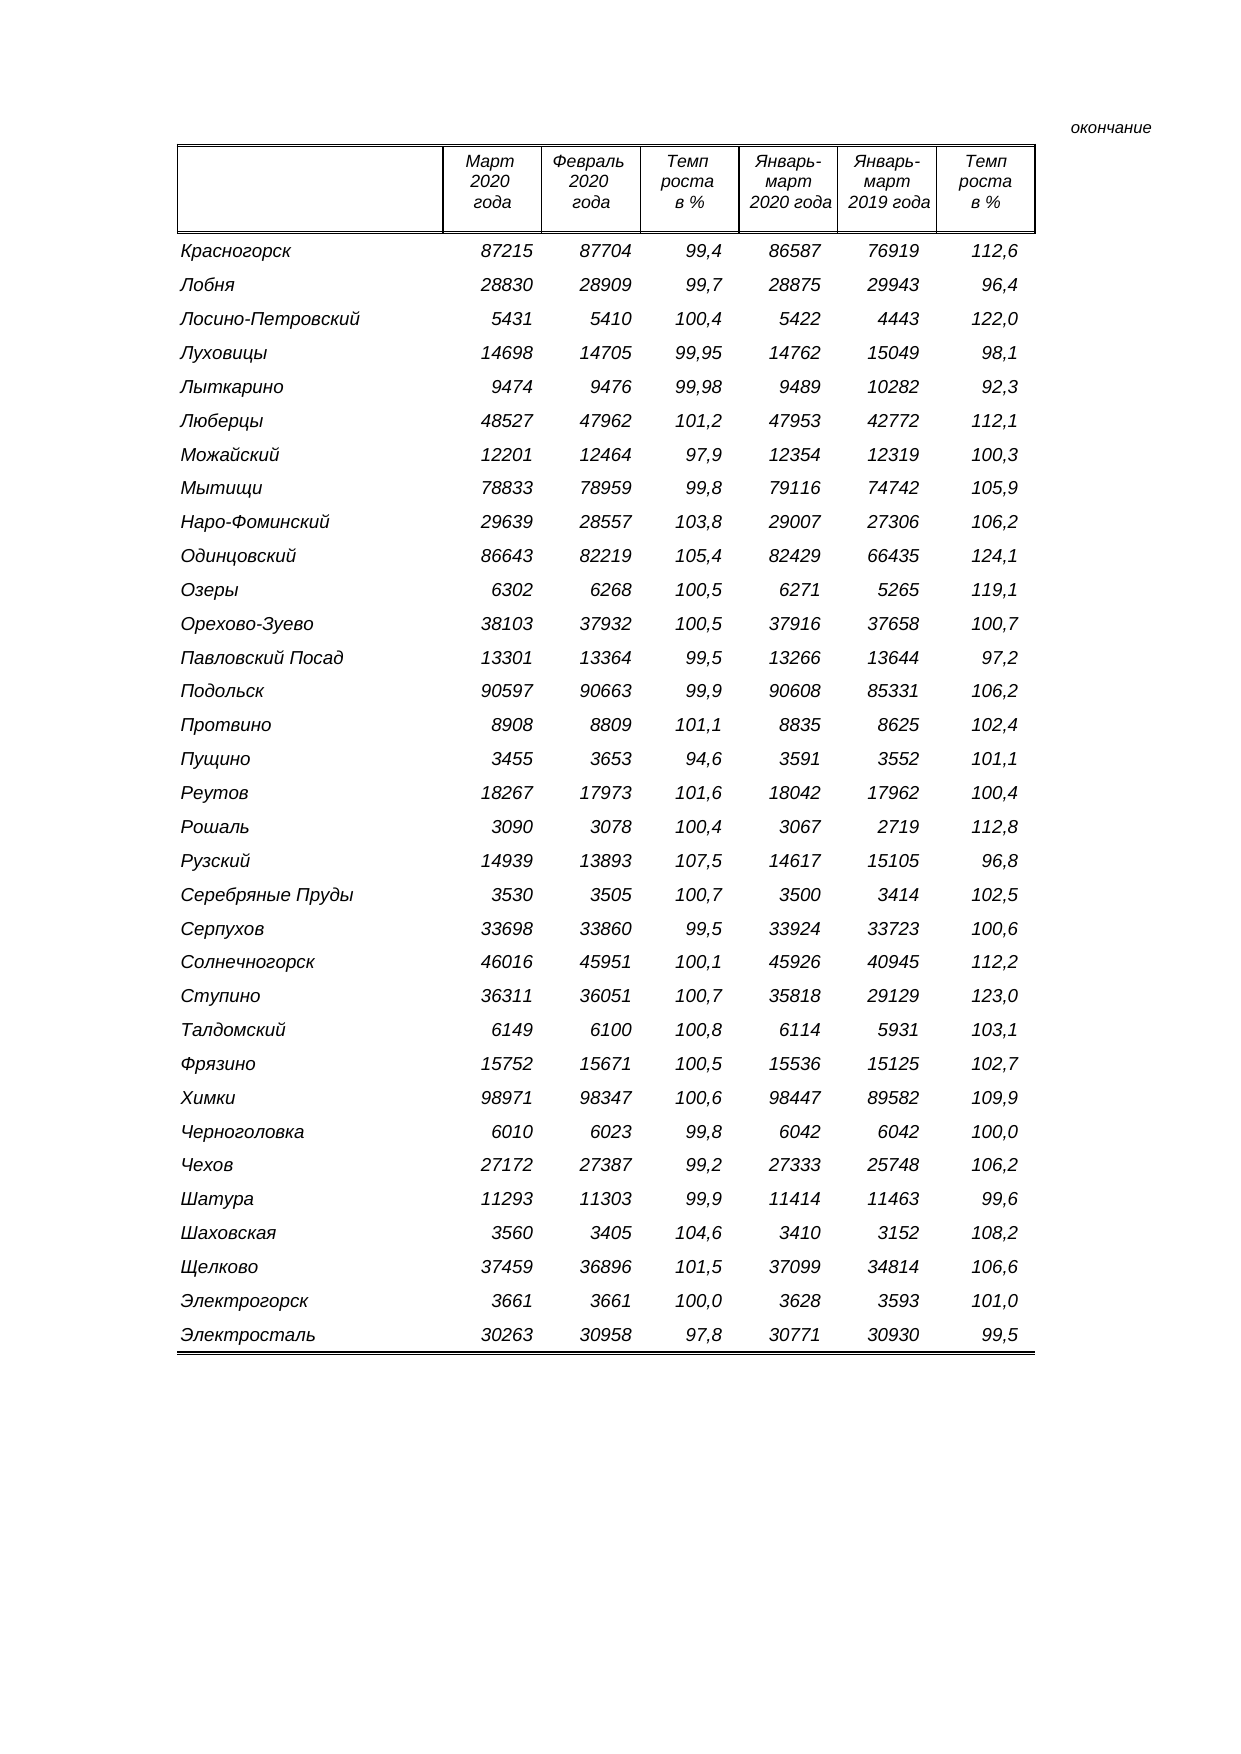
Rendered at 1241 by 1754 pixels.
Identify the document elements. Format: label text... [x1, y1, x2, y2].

table_cell 13644 [838, 640, 936, 674]
table_cell 11293 [443, 1182, 542, 1216]
table_cell 4443 [838, 302, 936, 336]
table_cell 97,8 [640, 1318, 739, 1351]
table_cell 14762 [739, 336, 838, 369]
table_cell 11303 [542, 1182, 640, 1216]
table_cell 5431 [443, 302, 542, 336]
table_cell 6268 [542, 573, 640, 607]
table_cell 37932 [542, 607, 640, 640]
table_cell 6042 [739, 1114, 838, 1148]
table_cell 14939 [443, 844, 542, 877]
table_cell 98347 [542, 1081, 640, 1114]
table_cell 78959 [542, 471, 640, 505]
table_cell 29129 [838, 979, 936, 1013]
table_cell 74742 [838, 471, 936, 505]
table_cell Ступино [177, 979, 443, 1013]
table_cell Рошаль [177, 810, 443, 843]
table_cell 15105 [838, 844, 936, 877]
table_cell 3405 [542, 1216, 640, 1250]
table_cell 3078 [542, 810, 640, 843]
table_cell 5931 [838, 1013, 936, 1047]
table_cell 29943 [838, 268, 936, 302]
table_cell 90597 [443, 674, 542, 708]
table_cell 17962 [838, 776, 936, 810]
table_cell 99,8 [640, 1114, 739, 1148]
table_cell Подольск [177, 674, 443, 708]
table_cell 45926 [739, 945, 838, 979]
table_cell 96,8 [936, 844, 1035, 877]
table_cell 112,8 [936, 810, 1035, 843]
table_cell 109,9 [936, 1081, 1035, 1114]
table_cell 99,5 [640, 640, 739, 674]
table_cell Павловский Посад [177, 640, 443, 674]
table_cell 101,5 [640, 1250, 739, 1284]
table_cell 103,8 [640, 505, 739, 539]
table_cell 12354 [739, 437, 838, 471]
table_cell 6100 [542, 1013, 640, 1047]
table_cell Пущино [177, 742, 443, 776]
table_cell 112,1 [936, 404, 1035, 437]
table_cell 11463 [838, 1182, 936, 1216]
table_cell 6302 [443, 573, 542, 607]
table_cell 30930 [838, 1318, 936, 1351]
table_cell 37916 [739, 607, 838, 640]
table_cell 3090 [443, 810, 542, 843]
table_cell Электрогорск [177, 1284, 443, 1317]
table_cell 2719 [838, 810, 936, 843]
table_cell 3593 [838, 1284, 936, 1317]
table_cell 92,3 [936, 370, 1035, 403]
table_cell 9474 [443, 370, 542, 403]
table_cell 5265 [838, 573, 936, 607]
table_cell 100,3 [936, 437, 1035, 471]
table_cell 28875 [739, 268, 838, 302]
table_cell 13266 [739, 640, 838, 674]
table_cell 101,1 [936, 742, 1035, 776]
table_cell 100,5 [640, 607, 739, 640]
table_cell Лосино-Петровский [177, 302, 443, 336]
table_cell 12319 [838, 437, 936, 471]
table_cell Реутов [177, 776, 443, 810]
table_cell 27306 [838, 505, 936, 539]
table_cell 36311 [443, 979, 542, 1013]
table_cell 3661 [542, 1284, 640, 1317]
table_cell 30771 [739, 1318, 838, 1351]
table_cell 3414 [838, 878, 936, 911]
table_cell 3591 [739, 742, 838, 776]
table_cell Фрязино [177, 1047, 443, 1081]
table_cell 18267 [443, 776, 542, 810]
table_cell 25748 [838, 1148, 936, 1182]
table_cell 122,0 [936, 302, 1035, 336]
table_cell 100,4 [936, 776, 1035, 810]
table_cell 3552 [838, 742, 936, 776]
table_header Январь-март 2020 года [740, 147, 837, 231]
table_cell 105,9 [936, 471, 1035, 505]
table_cell 100,8 [640, 1013, 739, 1047]
table_header [178, 147, 442, 231]
table_cell Люберцы [177, 404, 443, 437]
table_cell 15536 [739, 1047, 838, 1081]
table_cell 87704 [542, 234, 640, 268]
table_cell 100,1 [640, 945, 739, 979]
table_cell 36896 [542, 1250, 640, 1284]
table_cell 94,6 [640, 742, 739, 776]
table_cell 98,1 [936, 336, 1035, 369]
table_cell 86587 [739, 234, 838, 268]
table_cell 100,5 [640, 1047, 739, 1081]
table_cell 100,6 [640, 1081, 739, 1114]
table_cell 89582 [838, 1081, 936, 1114]
table_cell 101,0 [936, 1284, 1035, 1317]
table_cell 47953 [739, 404, 838, 437]
table_cell 119,1 [936, 573, 1035, 607]
table_cell 66435 [838, 539, 936, 573]
table_cell 78833 [443, 471, 542, 505]
table_cell 3500 [739, 878, 838, 911]
table_cell 6271 [739, 573, 838, 607]
table_cell 100,7 [640, 878, 739, 911]
table_cell Щелково [177, 1250, 443, 1284]
table_cell 99,9 [640, 674, 739, 708]
table_cell 106,2 [936, 505, 1035, 539]
table_cell 6149 [443, 1013, 542, 1047]
table_cell 36051 [542, 979, 640, 1013]
table_cell 12201 [443, 437, 542, 471]
table_cell 101,6 [640, 776, 739, 810]
table_cell 12464 [542, 437, 640, 471]
table_cell 8908 [443, 708, 542, 742]
table_header Февраль 2020 года [542, 147, 640, 231]
table_cell 108,2 [936, 1216, 1035, 1250]
table_cell 15049 [838, 336, 936, 369]
table_cell 3530 [443, 878, 542, 911]
table_header Темп роста в % [937, 147, 1034, 231]
table_cell 100,7 [640, 979, 739, 1013]
table_cell 101,1 [640, 708, 739, 742]
table_cell 107,5 [640, 844, 739, 877]
table_cell 102,5 [936, 878, 1035, 911]
table_cell 3152 [838, 1216, 936, 1250]
table_cell 98971 [443, 1081, 542, 1114]
table_cell 28830 [443, 268, 542, 302]
table_cell 3560 [443, 1216, 542, 1250]
table_cell 99,8 [640, 471, 739, 505]
table_cell 82219 [542, 539, 640, 573]
table_cell 99,98 [640, 370, 739, 403]
table_cell 103,1 [936, 1013, 1035, 1047]
table_cell 102,4 [936, 708, 1035, 742]
table_cell 9476 [542, 370, 640, 403]
table_cell 99,7 [640, 268, 739, 302]
table_cell 30263 [443, 1318, 542, 1351]
table_cell 11414 [739, 1182, 838, 1216]
table_cell 35818 [739, 979, 838, 1013]
table_cell Озеры [177, 573, 443, 607]
table_cell 85331 [838, 674, 936, 708]
table_cell Шаховская [177, 1216, 443, 1250]
table_cell 102,7 [936, 1047, 1035, 1081]
table_cell 100,6 [936, 911, 1035, 945]
table_cell 106,2 [936, 1148, 1035, 1182]
table_cell 100,5 [640, 573, 739, 607]
table_cell 6042 [838, 1114, 936, 1148]
table_cell Электросталь [177, 1318, 443, 1351]
table_cell Орехово-Зуево [177, 607, 443, 640]
table_cell 90663 [542, 674, 640, 708]
table_cell 28557 [542, 505, 640, 539]
table_cell 99,5 [936, 1318, 1035, 1351]
table_cell 87215 [443, 234, 542, 268]
table_cell 100,7 [936, 607, 1035, 640]
table_cell Наро-Фоминский [177, 505, 443, 539]
table_cell 97,2 [936, 640, 1035, 674]
table_cell 27172 [443, 1148, 542, 1182]
table_cell 3505 [542, 878, 640, 911]
table_cell 112,6 [936, 234, 1035, 268]
table_cell Химки [177, 1081, 443, 1114]
table_cell Протвино [177, 708, 443, 742]
table_cell Лобня [177, 268, 443, 302]
table_cell 5422 [739, 302, 838, 336]
table_cell 6114 [739, 1013, 838, 1047]
table_cell 40945 [838, 945, 936, 979]
text окончание [177, 118, 1152, 137]
table_cell 99,4 [640, 234, 739, 268]
table_cell Солнечногорск [177, 945, 443, 979]
table_cell 6023 [542, 1114, 640, 1148]
table_cell 9489 [739, 370, 838, 403]
table_cell 14617 [739, 844, 838, 877]
table_cell Одинцовский [177, 539, 443, 573]
table_cell 100,0 [640, 1284, 739, 1317]
table_cell 13893 [542, 844, 640, 877]
table_cell 8809 [542, 708, 640, 742]
table_cell 37658 [838, 607, 936, 640]
table_cell 100,0 [936, 1114, 1035, 1148]
table_cell 3661 [443, 1284, 542, 1317]
table_cell 42772 [838, 404, 936, 437]
table_cell 98447 [739, 1081, 838, 1114]
table_cell 33723 [838, 911, 936, 945]
table_cell Красногорск [177, 234, 443, 268]
table_header Темп роста в % [641, 147, 738, 231]
table_cell 30958 [542, 1318, 640, 1351]
table_cell 33698 [443, 911, 542, 945]
table_cell 45951 [542, 945, 640, 979]
table_cell 10282 [838, 370, 936, 403]
table_cell 29639 [443, 505, 542, 539]
table_cell 79116 [739, 471, 838, 505]
table_cell 99,5 [640, 911, 739, 945]
table_cell 97,9 [640, 437, 739, 471]
table_cell 15752 [443, 1047, 542, 1081]
table_cell 86643 [443, 539, 542, 573]
table_cell 6010 [443, 1114, 542, 1148]
table_cell 3653 [542, 742, 640, 776]
table_cell 13301 [443, 640, 542, 674]
table_cell 3410 [739, 1216, 838, 1250]
table_cell 100,4 [640, 810, 739, 843]
table_cell 37099 [739, 1250, 838, 1284]
table_cell 90608 [739, 674, 838, 708]
table_cell 100,4 [640, 302, 739, 336]
table_cell 123,0 [936, 979, 1035, 1013]
table_cell 28909 [542, 268, 640, 302]
table_cell 33860 [542, 911, 640, 945]
table_cell 96,4 [936, 268, 1035, 302]
table_cell 106,6 [936, 1250, 1035, 1284]
table_cell 47962 [542, 404, 640, 437]
table_cell 27333 [739, 1148, 838, 1182]
table_cell 48527 [443, 404, 542, 437]
table_cell Мытищи [177, 471, 443, 505]
table_cell 3628 [739, 1284, 838, 1317]
table_cell 46016 [443, 945, 542, 979]
table_cell 99,6 [936, 1182, 1035, 1216]
table_cell 5410 [542, 302, 640, 336]
table_cell 37459 [443, 1250, 542, 1284]
table_cell 105,4 [640, 539, 739, 573]
table_cell 29007 [739, 505, 838, 539]
table_cell 8625 [838, 708, 936, 742]
table_cell 15671 [542, 1047, 640, 1081]
table_cell 106,2 [936, 674, 1035, 708]
table_cell 27387 [542, 1148, 640, 1182]
table_cell 14698 [443, 336, 542, 369]
table_cell 13364 [542, 640, 640, 674]
table_cell 99,2 [640, 1148, 739, 1182]
table_cell 101,2 [640, 404, 739, 437]
table_cell Серебряные Пруды [177, 878, 443, 911]
table_cell 124,1 [936, 539, 1035, 573]
table_cell Можайский [177, 437, 443, 471]
table_cell Талдомский [177, 1013, 443, 1047]
table_cell 3067 [739, 810, 838, 843]
table_cell 18042 [739, 776, 838, 810]
table_cell Луховицы [177, 336, 443, 369]
table_cell 104,6 [640, 1216, 739, 1250]
table_header Январь-март 2019 года [838, 147, 936, 231]
table_cell 17973 [542, 776, 640, 810]
table_cell Шатура [177, 1182, 443, 1216]
table_cell 33924 [739, 911, 838, 945]
table_cell Черноголовка [177, 1114, 443, 1148]
table_cell Рузский [177, 844, 443, 877]
table_cell 8835 [739, 708, 838, 742]
table_cell Лыткарино [177, 370, 443, 403]
table_cell 99,95 [640, 336, 739, 369]
table_cell Чехов [177, 1148, 443, 1182]
table_cell 3455 [443, 742, 542, 776]
table_cell 112,2 [936, 945, 1035, 979]
table_header Март 2020 года [444, 147, 541, 231]
table_cell 38103 [443, 607, 542, 640]
table_cell 82429 [739, 539, 838, 573]
table_cell 34814 [838, 1250, 936, 1284]
table_cell 99,9 [640, 1182, 739, 1216]
table_cell Серпухов [177, 911, 443, 945]
table_cell 14705 [542, 336, 640, 369]
table_cell 76919 [838, 234, 936, 268]
table_cell 15125 [838, 1047, 936, 1081]
